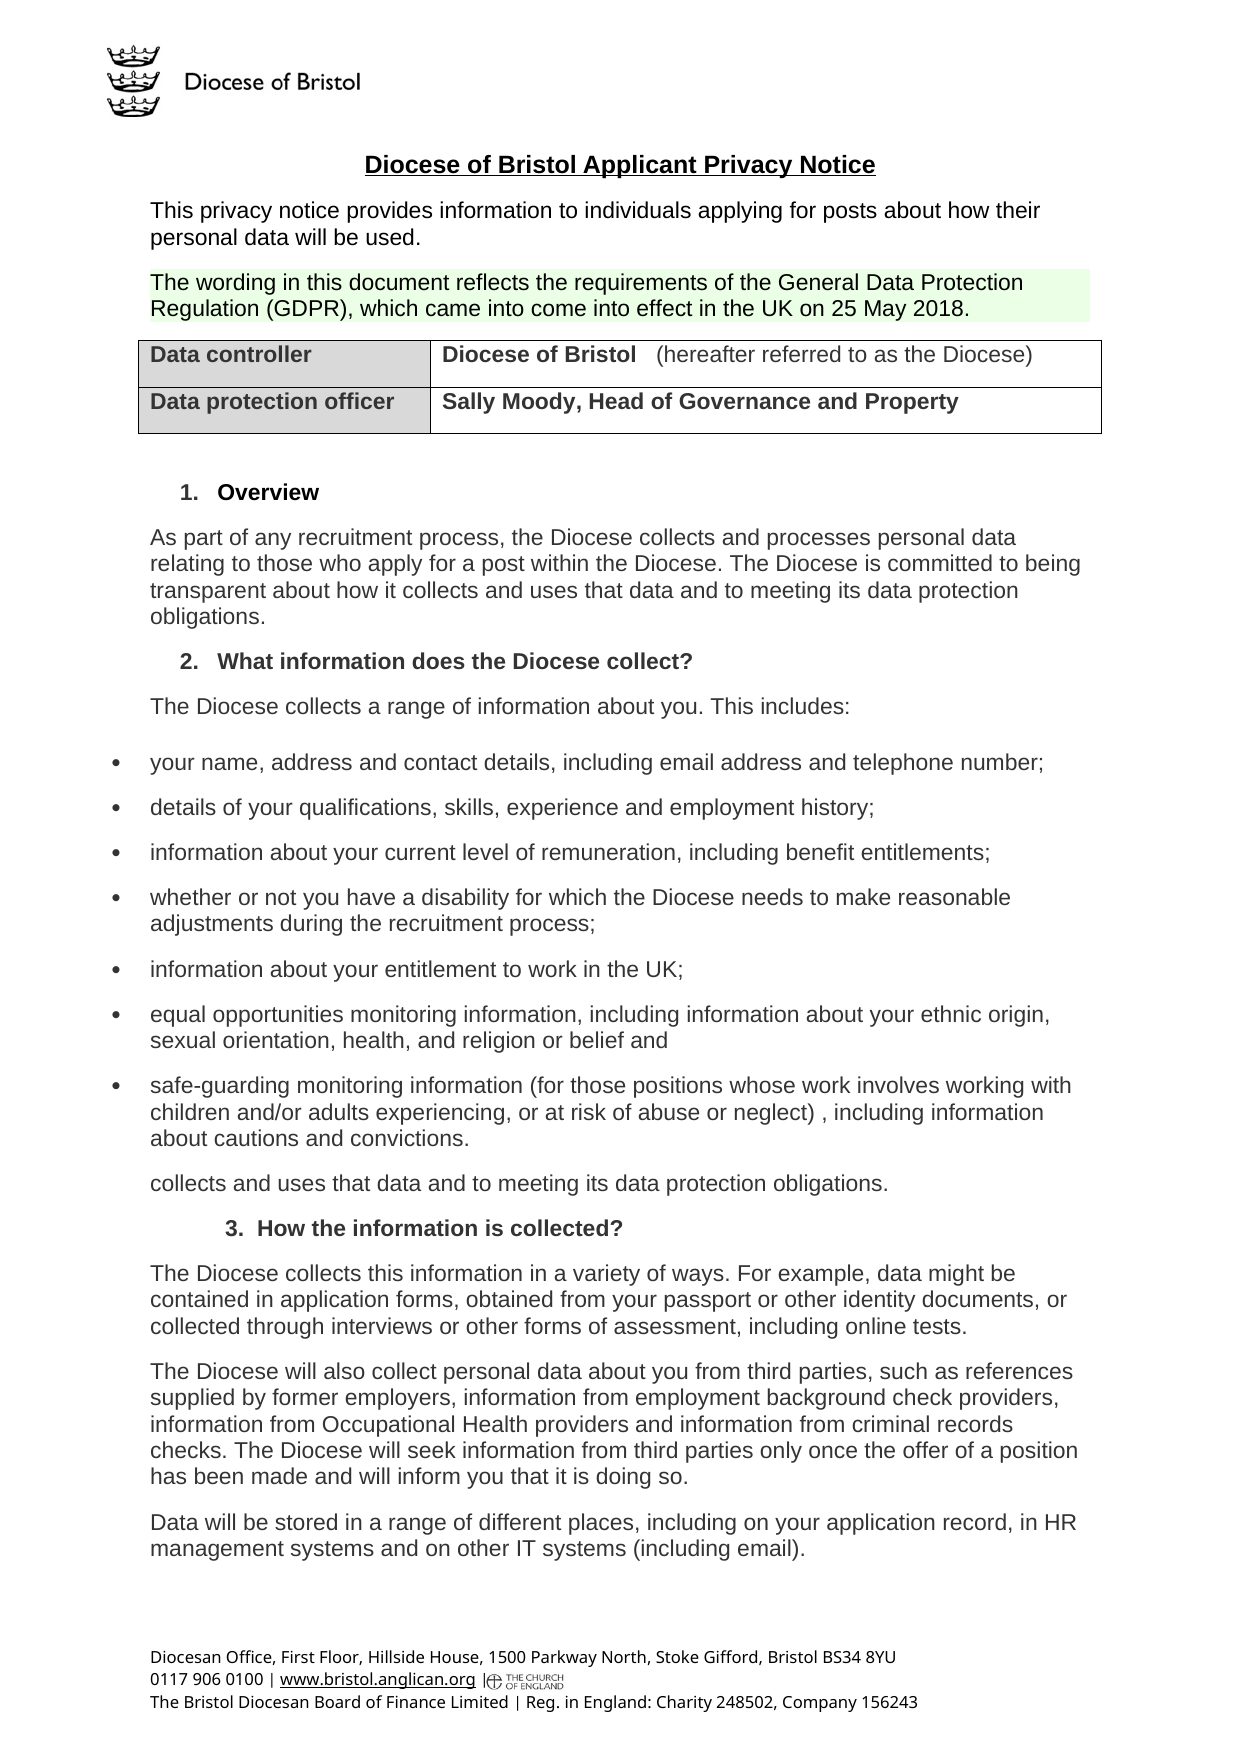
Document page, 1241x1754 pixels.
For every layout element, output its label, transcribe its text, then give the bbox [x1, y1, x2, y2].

text This privacy notice provides information to individuals applying for posts about how their personal data will be used. [150, 197, 1090, 250]
text As part of any recruitment process, the Diocese collects and processes personal data relating to those who apply for a post within the Diocese. The Diocese is committed to being transparent about how it collects and uses that data and to meeting its data protection obligations. [150, 524, 1090, 629]
table_header Data controller [139, 341, 430, 387]
list whether or not you have a disability for which the Diocese needs to make reasonable adjustments during the recruitment process; [112, 884, 1090, 937]
text The wording in this document reflects the requirements of the General Data Protection Regulation (GDPR), which came into come into effect in the UK on 25 May 2018. [150, 269, 1090, 322]
text Data will be stored in a range of different places, including on your application record, in HR management systems and on other IT systems (including email). [150, 1508, 1090, 1561]
list Overview [179, 479, 1090, 505]
text The Diocese collects this information in a variety of ways. For example, data might be contained in application forms, obtained from your passport or other identity documents, or collected through interviews or other forms of assessment, including online tests. [150, 1260, 1090, 1339]
table_cell Data protection officer [139, 388, 430, 433]
text collects and uses that data and to meeting its data protection obligations. [150, 1170, 1090, 1196]
list What information does the Diocese collect? [179, 648, 1090, 674]
text 3. How the information is collected? [150, 1215, 1090, 1241]
text Diocese of Bristol Applicant Privacy Notice [150, 150, 1090, 179]
list details of your qualifications, skills, experience and employment history; [112, 794, 1090, 820]
list your name, address and contact details, including email address and telephone number; [112, 749, 1090, 775]
table_cell Sally Moody, Head of Governance and Property [431, 388, 1101, 433]
text The Diocese will also collect personal data about you from third parties, such as references supplied by former employers, information from employment background check providers, information from Occupational Health providers and information from criminal records checks. The Diocese will seek information from third parties only once the offer of a position has been made and will inform you that it is doing so. [150, 1358, 1090, 1490]
table_header Diocese of Bristol (hereafter referred to as the Diocese) [431, 341, 1101, 387]
picture [483, 1671, 566, 1692]
list information about your entitlement to work in the UK; [112, 956, 1090, 982]
text The Diocese collects a range of information about you. This includes: [150, 693, 1090, 719]
list safe-guarding monitoring information (for those positions whose work involves working with children and/or adults experiencing, or at risk of abuse or neglect) , including information about cautions and convictions. [112, 1072, 1090, 1151]
picture [86, 40, 379, 123]
list equal opportunities monitoring information, including information about your ethnic origin, sexual orientation, health, and religion or belief and [112, 1001, 1090, 1053]
list information about your current level of remuneration, including benefit entitlements; [112, 839, 1090, 865]
